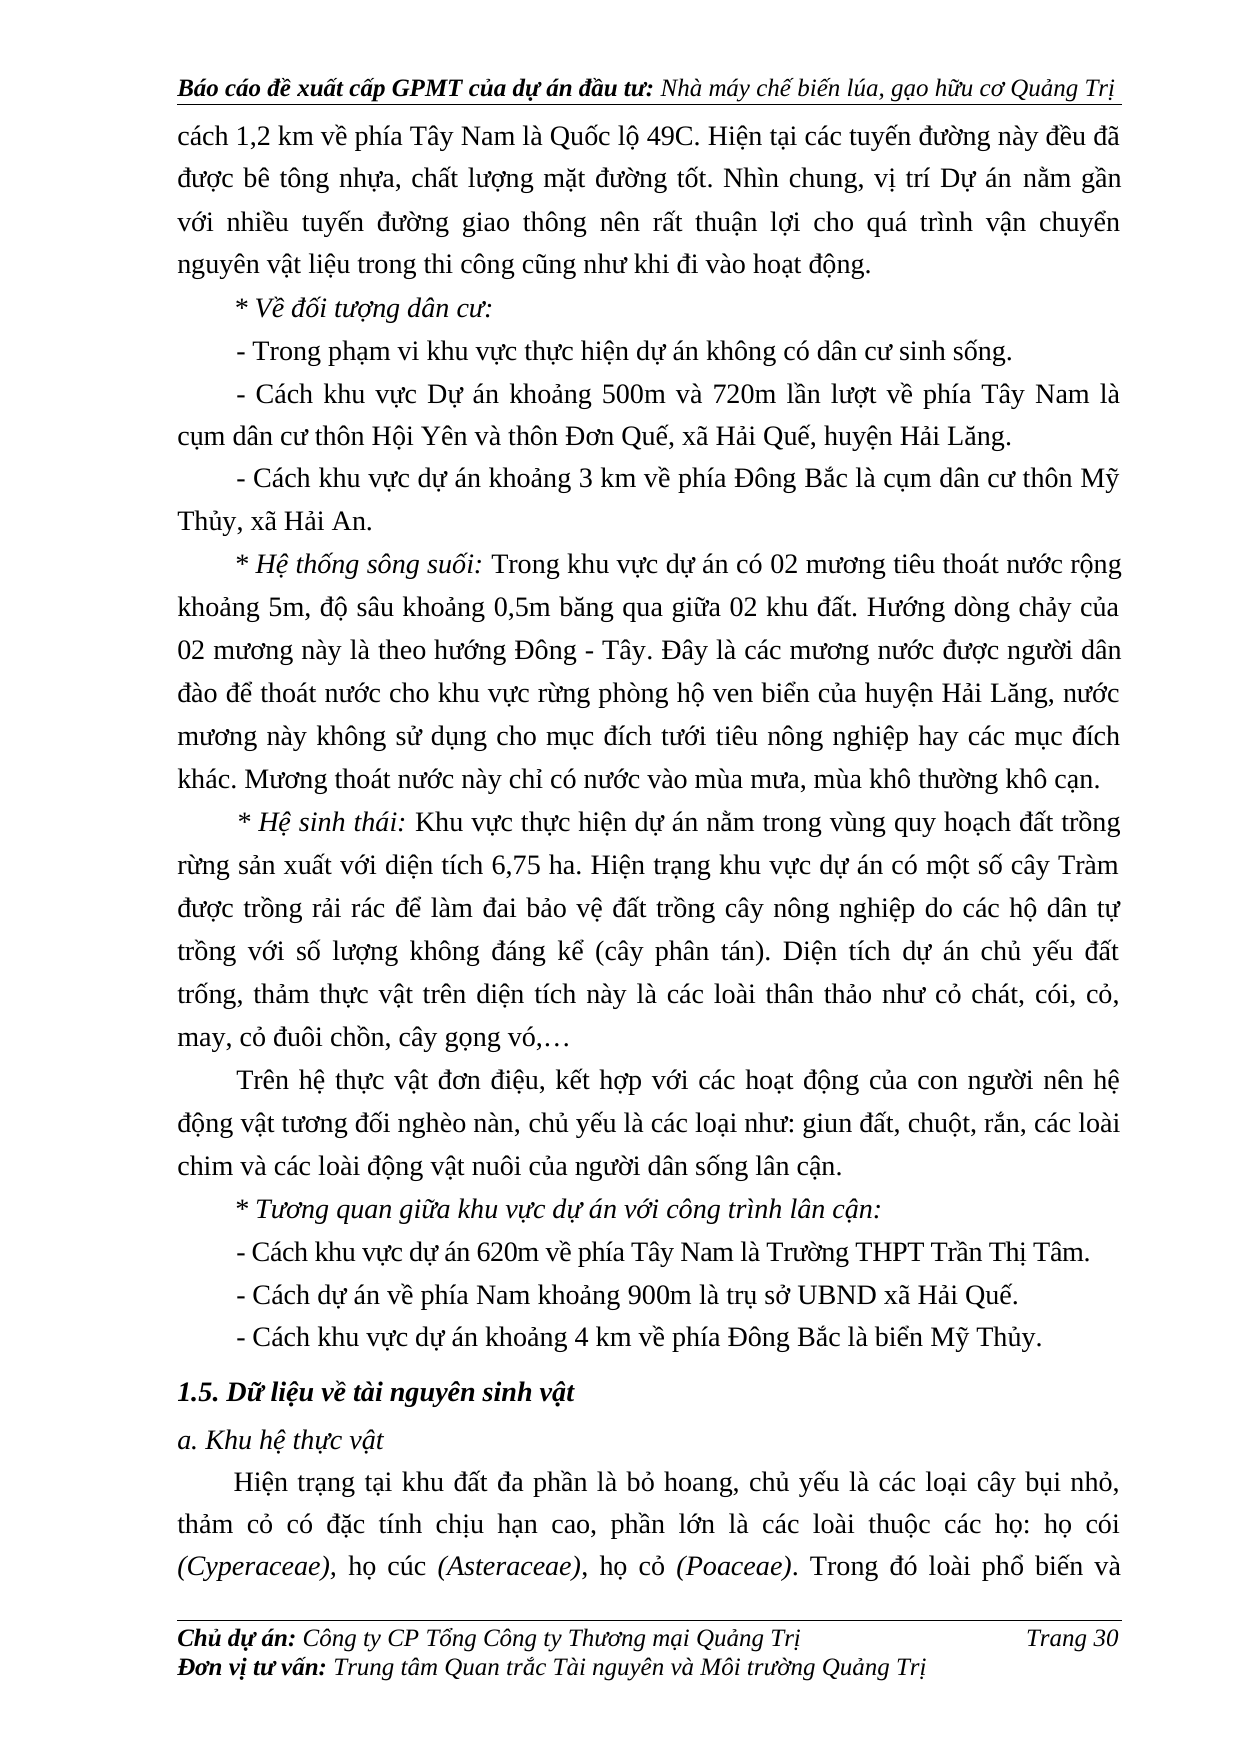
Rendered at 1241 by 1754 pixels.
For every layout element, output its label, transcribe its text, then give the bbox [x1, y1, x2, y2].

text * Tương quan giữa khu vực dự án với công trình lân cận: [177, 1192, 1122, 1224]
text * Hệ thống sông suối: Trong khu vực dự án có 02 mương tiêu thoát nước rộng khoảng 5m, độ sâu khoảng 0,5m băng qua giữa 02 khu đất. Hướng dòng chảy của 02 mương này là theo hướng Đông - Tây. Đây là các mương nước được người dân đào để thoát nước cho khu vực rừng phòng hộ ven biển của huyện Hải Lăng, nước mương này không sử dụng cho mục đích tưới tiêu nông nghiệp hay các mục đích khác. Mương thoát nước này chỉ có nước vào mùa mưa, mùa khô thường khô cạn. [177, 547, 1122, 719]
text a. Khu hệ thực vật [177, 1423, 1122, 1455]
text - Cách khu vực dự án khoảng 4 km về phía Đông Bắc là biển Mỹ Thủy. [177, 1320, 1122, 1353]
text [177, 1465, 1122, 1582]
text - Cách dự án về phía Nam khoảng 900m là trụ sở UBND xã Hải Quế. [177, 1278, 1122, 1311]
text - Trong phạm vi khu vực thực hiện dự án không có dân cư sinh sống. [177, 334, 1122, 366]
subtitle 1.5. Dữ liệu về tài nguyên sinh vật [177, 1375, 1122, 1407]
text * Hệ thống sông suối: Trong khu vực dự án có 02 mương tiêu thoát nước rộng khoảng 5m, độ sâu khoảng 0,5m băng qua giữa 02 khu đất. Hướng dòng chảy của 02 mương này là theo hướng Đông - Tây. Đây là các mương nước được người dân đào để thoát nước cho khu vực rừng phòng hộ ven biển của huyện Hải Lăng, nước mương này không sử dụng cho mục đích tưới tiêu nông nghiệp hay các mục đích khác. Mương thoát nước này chỉ có nước vào mùa mưa, mùa khô thường khô cạn. [177, 751, 1122, 794]
text - Cách khu vực dự án 620m về phía Tây Nam là Trường THPT Trần Thị Tâm. [177, 1235, 1122, 1268]
text Trên hệ thực vật đơn điệu, kết hợp với các hoạt động của con người nên hệ động vật tương đối nghèo nàn, chủ yếu là các loại như: giun đất, chuột, rắn, các loài chim và các loài động vật nuôi của người dân sống lân cận. [177, 1063, 1122, 1182]
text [177, 118, 1122, 280]
text - Cách khu vực Dự án khoảng 500m và 720m lần lượt về phía Tây Nam là cụm dân cư thôn Hội Yên và thôn Đơn Quế, xã Hải Quế, huyện Hải Lăng. [177, 377, 1122, 451]
text - Cách khu vực dự án khoảng 3 km về phía Đông Bắc là cụm dân cư thôn Mỹ Thủy, xã Hải An. [177, 461, 1122, 536]
text * Hệ sinh thái: Khu vực thực hiện dự án nằm trong vùng quy hoạch đất trồng rừng sản xuất với diện tích 6,75 ha. Hiện trạng khu vực dự án có một số cây Tràm được trồng rải rác để làm đai bảo vệ đất trồng cây nông nghiệp do các hộ dân tự trồng với số lượng không đáng kể (cây phân tán). Diện tích dự án chủ yếu đất trống, thảm thực vật trên diện tích này là các loài thân thảo như cỏ chát, cói, cỏ, may, cỏ đuôi chồn, cây gọng vó,… [177, 805, 1122, 1052]
text * Về đối tượng dân cư: [177, 291, 1122, 323]
